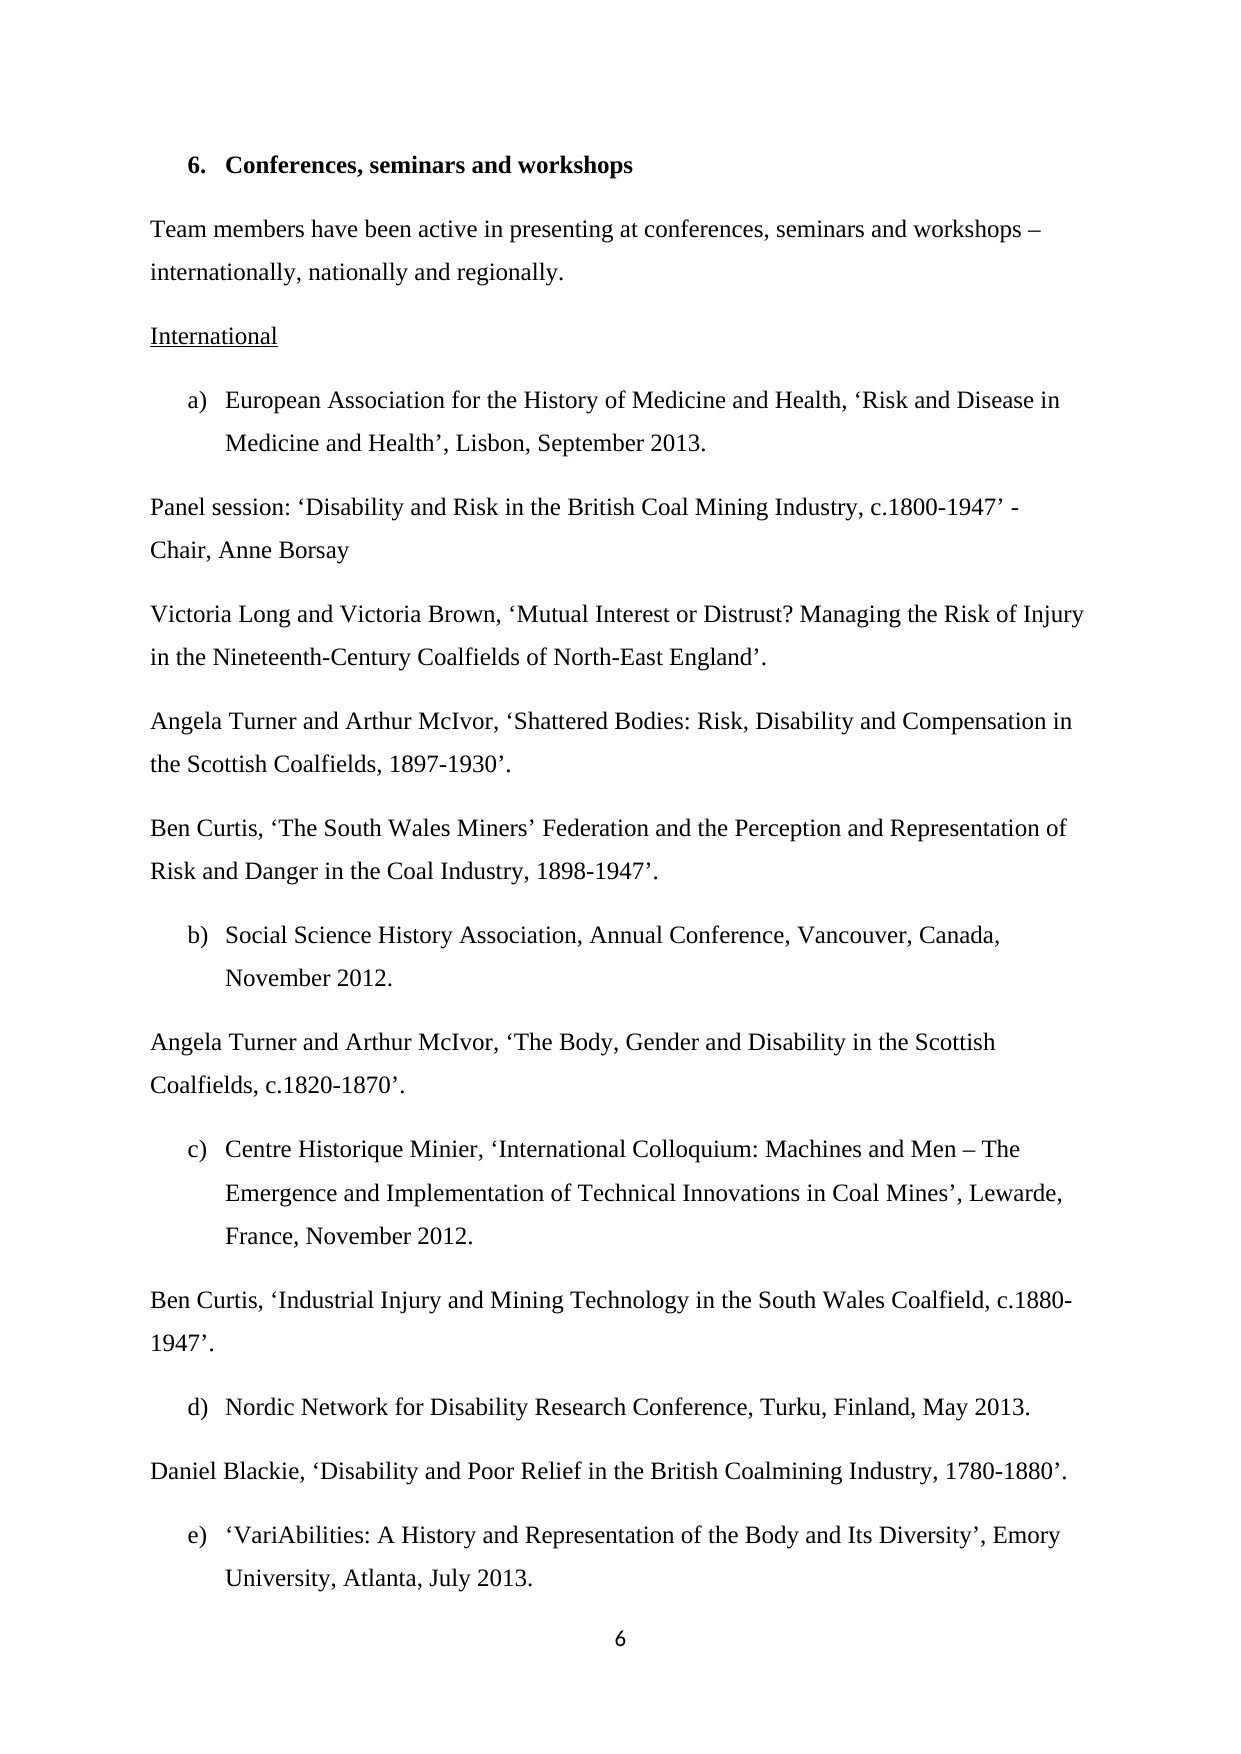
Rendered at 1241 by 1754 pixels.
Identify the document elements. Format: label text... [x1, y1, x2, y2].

text Ben Curtis, ‘The South Wales Miners’ Federation and the Perception and Representation of Risk and Danger in the Coal Industry, 1898-1947’. [150, 813, 1090, 885]
text Team members have been active in presenting at conferences, seminars and workshops – internationally, nationally and regionally. [150, 214, 1090, 286]
text Daniel Blackie, ‘Disability and Poor Relief in the British Coalmining Industry, 1780-1880’. [150, 1456, 1090, 1484]
list Nordic Network for Disability Research Conference, Turku, Finland, May 2013. [187, 1392, 1090, 1421]
text Panel session: ‘Disability and Risk in the British Coal Mining Industry, c.1800-1947’ - Chair, Anne Borsay [150, 492, 1090, 564]
list Centre Historique Minier, ‘International Colloquium: Machines and Men – The Emergence and Implementation of Technical Innovations in Coal Mines’, Lewarde, France, November 2012. [187, 1134, 1090, 1249]
text Ben Curtis, ‘Industrial Injury and Mining Technology in the South Wales Coalfield, c.1880-1947’. [150, 1285, 1090, 1357]
text Angela Turner and Arthur McIvor, ‘The Body, Gender and Disability in the Scottish Coalfields, c.1820-1870’. [150, 1027, 1090, 1099]
text Victoria Long and Victoria Brown, ‘Mutual Interest or Distrust? Managing the Risk of Injury in the Nineteenth-Century Coalfields of North-East England’. [150, 599, 1090, 671]
list Social Science History Association, Annual Conference, Vancouver, Canada, November 2012. [187, 920, 1090, 992]
list European Association for the History of Medicine and Health, ‘Risk and Disease in Medicine and Health’, Lisbon, September 2013. [187, 385, 1090, 457]
text International [150, 321, 1090, 350]
list Conferences, seminars and workshops [187, 150, 1090, 179]
text Angela Turner and Arthur McIvor, ‘Shattered Bodies: Risk, Disability and Compensation in the Scottish Coalfields, 1897-1930’. [150, 706, 1090, 778]
list ‘VariAbilities: A History and Representation of the Body and Its Diversity’, Emory University, Atlanta, July 2013. [187, 1520, 1090, 1592]
